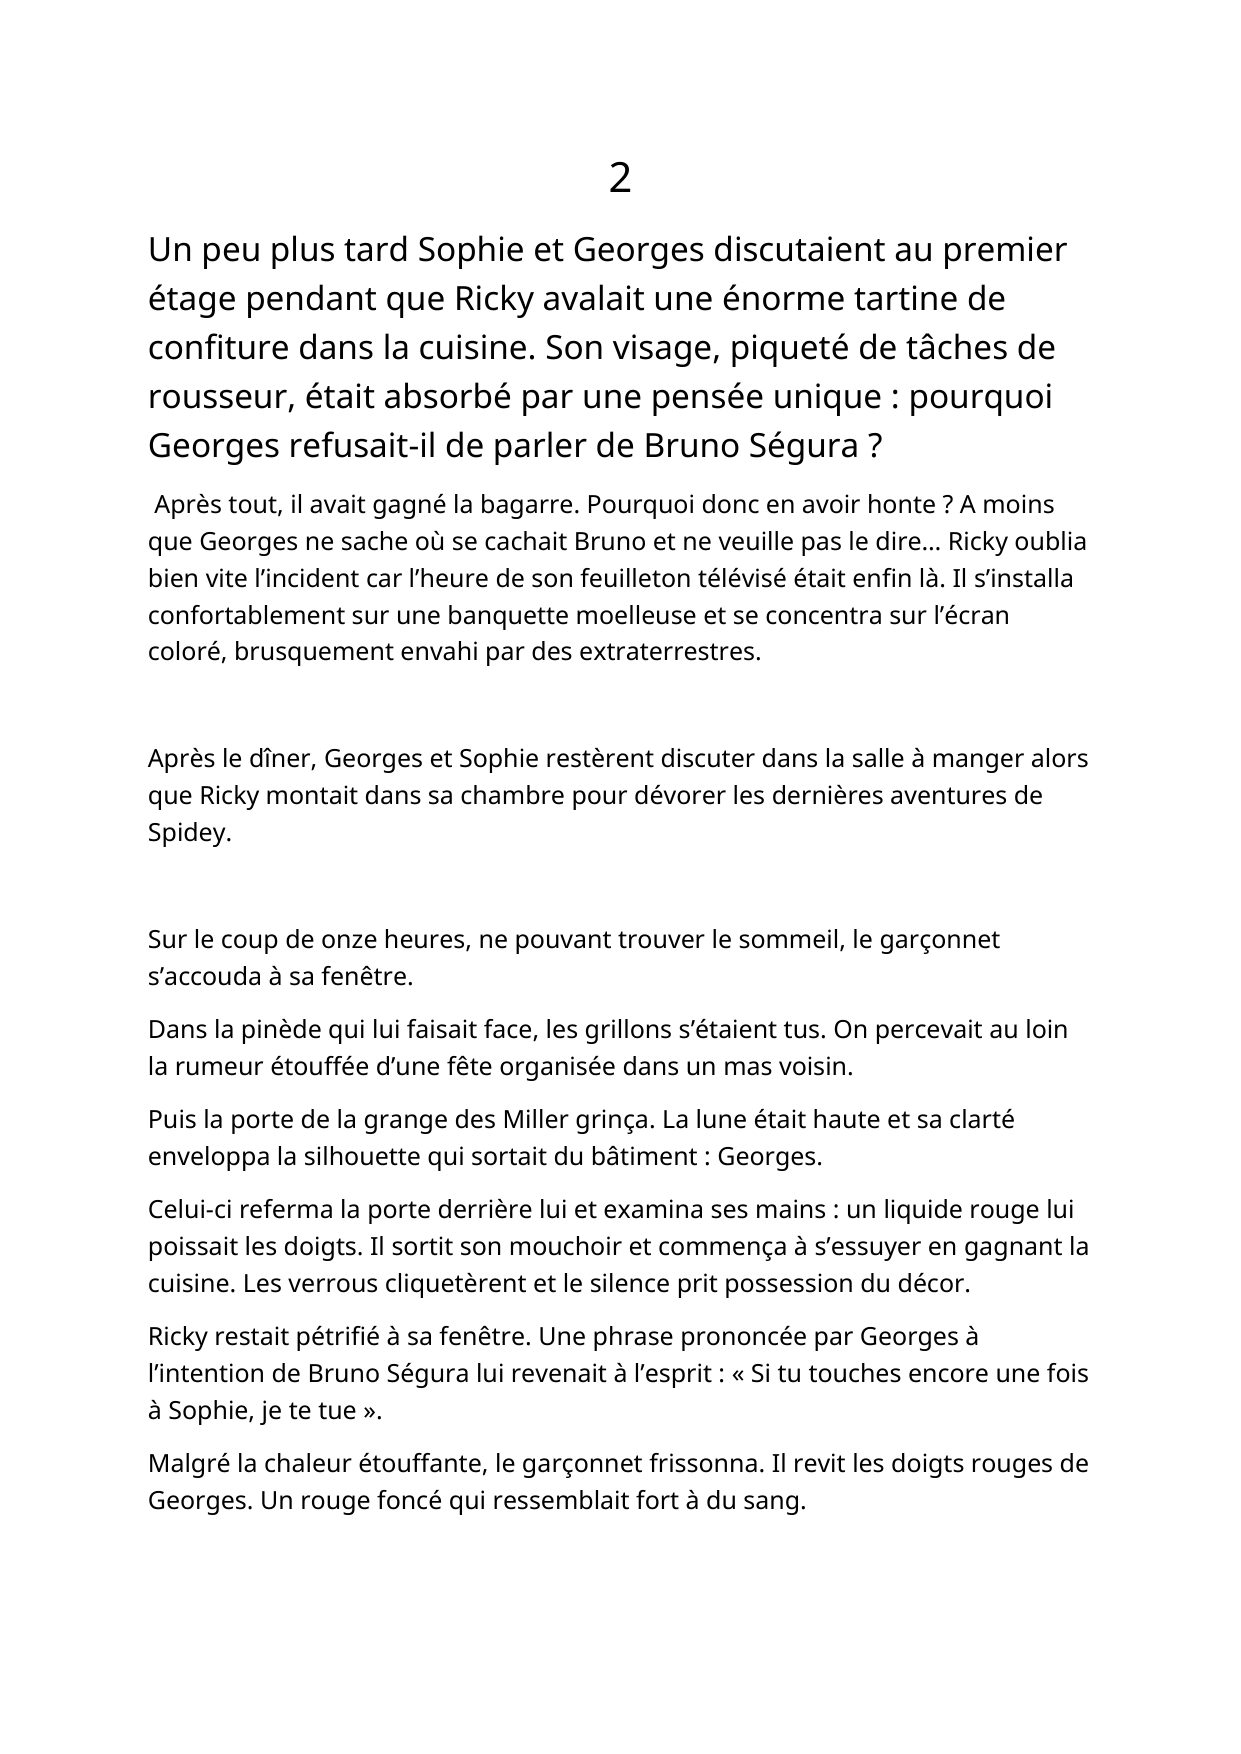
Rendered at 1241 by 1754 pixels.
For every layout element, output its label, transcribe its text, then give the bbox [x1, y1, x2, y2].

text Dans la pinède qui lui faisait face, les grillons s’étaient tus. On percevait au loin la rumeur étouffée d’une fête organisée dans un mas voisin. [148, 1012, 1093, 1082]
text Ricky restait pétrifié à sa fenêtre. Une phrase prononcée par Georges à l’intention de Bruno Ségura lui revenait à l’esprit : « Si tu touches encore une fois à Sophie, je te tue ». [148, 1319, 1093, 1427]
text Après le dîner, Georges et Sophie restèrent discuter dans la salle à manger alors que Ricky montait dans sa chambre pour dévorer les dernières aventures de Spidey. [148, 741, 1093, 848]
text Celui-ci referma la porte derrière lui et examina ses mains : un liquide rouge lui poissait les doigts. Il sortit son mouchoir et commença à s’essuyer en gagnant la cuisine. Les verrous cliquetèrent et le silence prit possession du décor. [148, 1192, 1093, 1299]
text Sur le coup de onze heures, ne pouvant trouver le sommeil, le garçonnet s’accouda à sa fenêtre. [148, 921, 1093, 992]
text Après tout, il avait gagné la bagarre. Pourquoi donc en avoir honte ? A moins que Georges ne sache où se cachait Bruno et ne veuille pas le dire… Ricky oublia bien vite l’incident car l’heure de son feuilleton télévisé était enfin là. Il s’installa confortablement sur une banquette moelleuse et se concentra sur l’écran coloré, brusquement envahi par des extraterrestres. [148, 487, 1093, 668]
text Un peu plus tard Sophie et Georges discutaient au premier étage pendant que Ricky avalait une énorme tartine de confiture dans la cuisine. Son visage, piqueté de tâches de rousseur, était absorbé par une pensée unique : pourquoi Georges refusait-il de parler de Bruno Ségura ? [148, 226, 1093, 467]
text Puis la porte de la grange des Miller grinça. La lune était haute et sa clarté enveloppa la silhouette qui sortait du bâtiment : Georges. [148, 1102, 1093, 1173]
text Malgré la chaleur étouffante, le garçonnet frissonna. Il revit les doigts rouges de Georges. Un rouge foncé qui ressemblait fort à du sang. [148, 1446, 1093, 1517]
text 2 [148, 148, 1093, 204]
